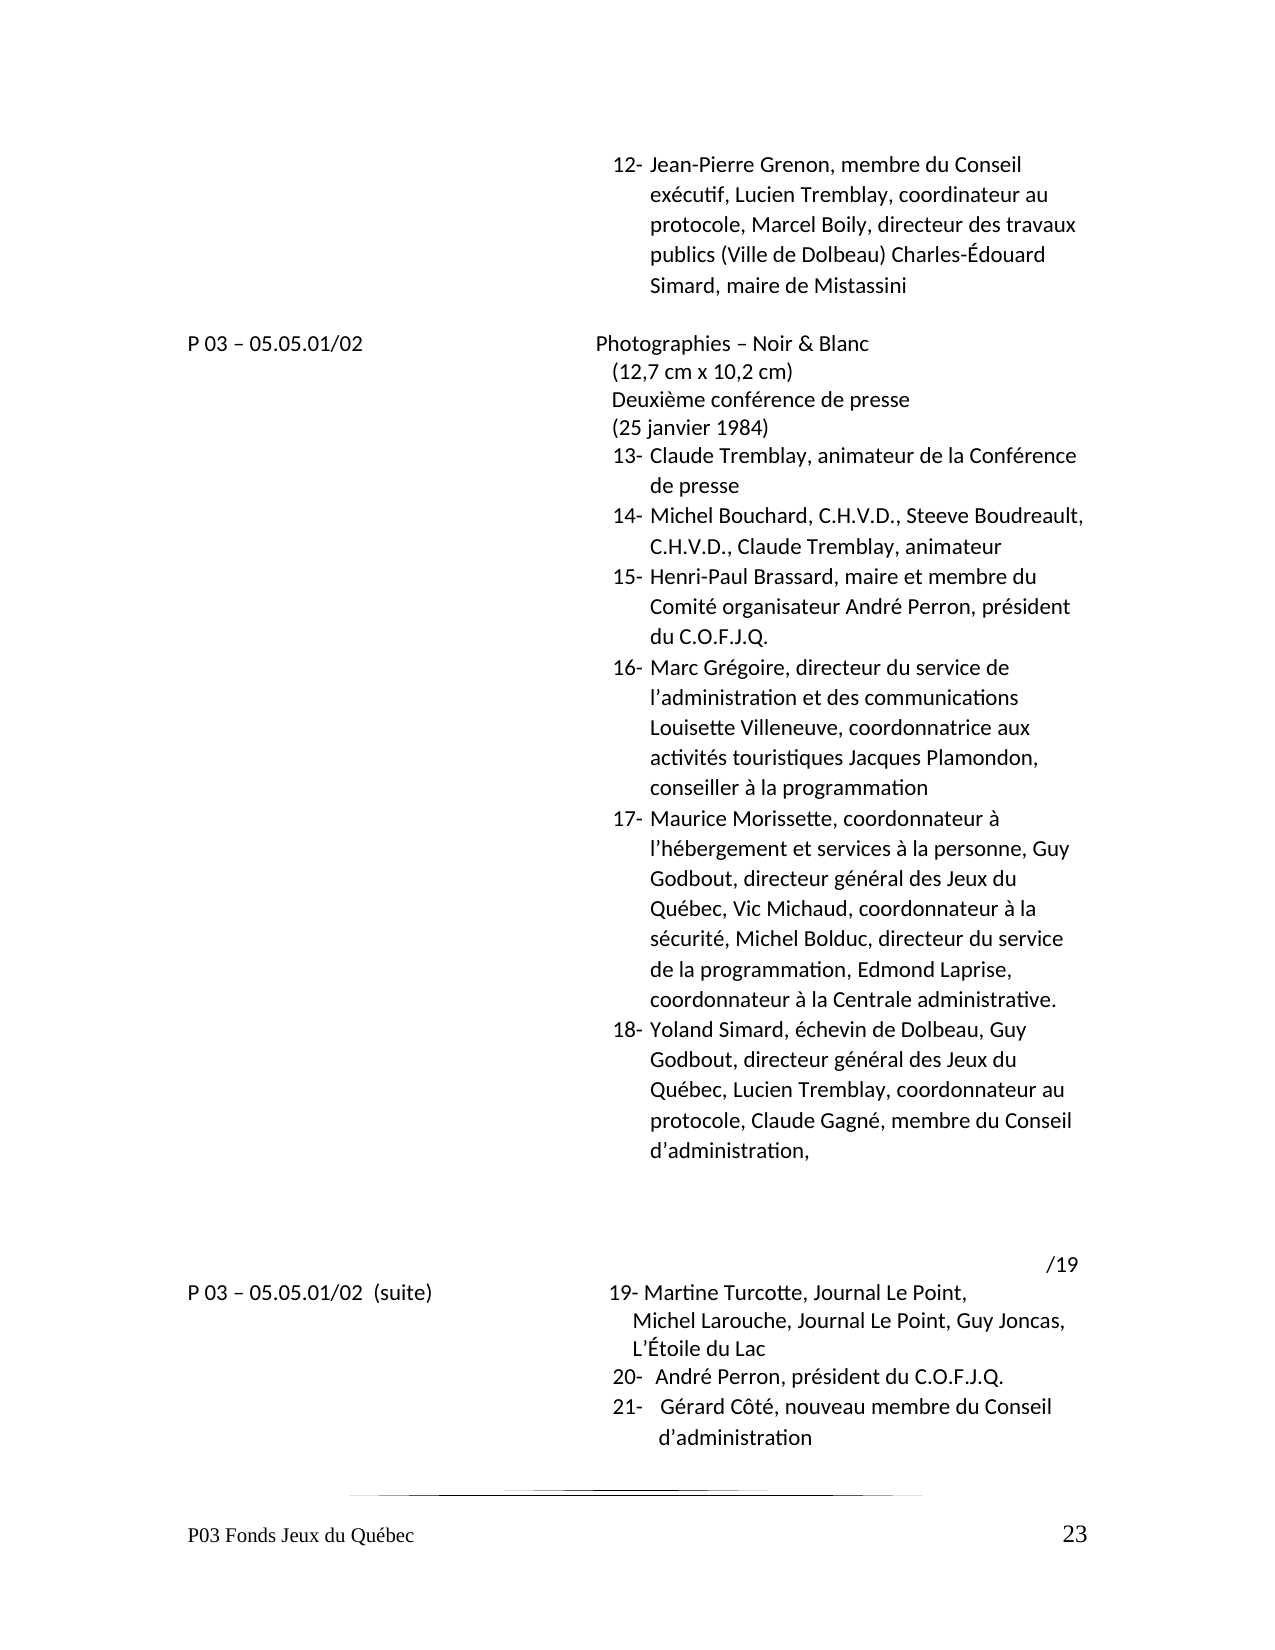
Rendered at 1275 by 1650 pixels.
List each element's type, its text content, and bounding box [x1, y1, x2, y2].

text d’administration [187, 1423, 1087, 1451]
text (25 janvier 1984) [187, 413, 1087, 441]
list Maurice Morissette, coordonnateur à l’hébergement et services à la personne, Guy Godbout, directeur général des Jeux du Québec, Vic Michaud, coordonnateur à la sécurité, Michel Bolduc, directeur du service de la programmation, Edmond Laprise, coordonnateur à la Centrale administrative. [612, 804, 1087, 1013]
text Deuxième conférence de presse [187, 385, 1087, 413]
list Claude Tremblay, animateur de la Conférence de presse [612, 441, 1087, 499]
text /19 [187, 1250, 1087, 1278]
list Marc Grégoire, directeur du service de l’administration et des communications Louisette Villeneuve, coordonnatrice aux activités touristiques Jacques Plamondon, conseiller à la programmation [612, 653, 1087, 801]
text Michel Larouche, Journal Le Point, Guy Joncas, [187, 1306, 1087, 1334]
list Gérard Côté, nouveau membre du Conseil [612, 1392, 1087, 1421]
list Jean-Pierre Grenon, membre du Conseil exécutif, Lucien Tremblay, coordinateur au protocole, Marcel Boily, directeur des travaux publics (Ville de Dolbeau) Charles-Édouard Simard, maire de Mistassini [612, 150, 1087, 299]
list Henri-Paul Brassard, maire et membre du Comité organisateur André Perron, président du C.O.F.J.Q. [612, 562, 1087, 650]
text P 03 – 05.05.01/02 Photographies – Noir & Blanc [187, 329, 1087, 357]
text P 03 – 05.05.01/02 (suite) 19- Martine Turcotte, Journal Le Point, [187, 1278, 1087, 1306]
text L’Étoile du Lac [187, 1334, 1087, 1362]
list Yoland Simard, échevin de Dolbeau, Guy Godbout, directeur général des Jeux du Québec, Lucien Tremblay, coordonnateur au protocole, Claude Gagné, membre du Conseil d’administration, [612, 1015, 1087, 1164]
text (12,7 cm x 10,2 cm) [187, 357, 1087, 385]
list André Perron, président du C.O.F.J.Q. [612, 1362, 1087, 1390]
list Michel Bouchard, C.H.V.D., Steeve Boudreault, C.H.V.D., Claude Tremblay, animateur [612, 502, 1087, 560]
